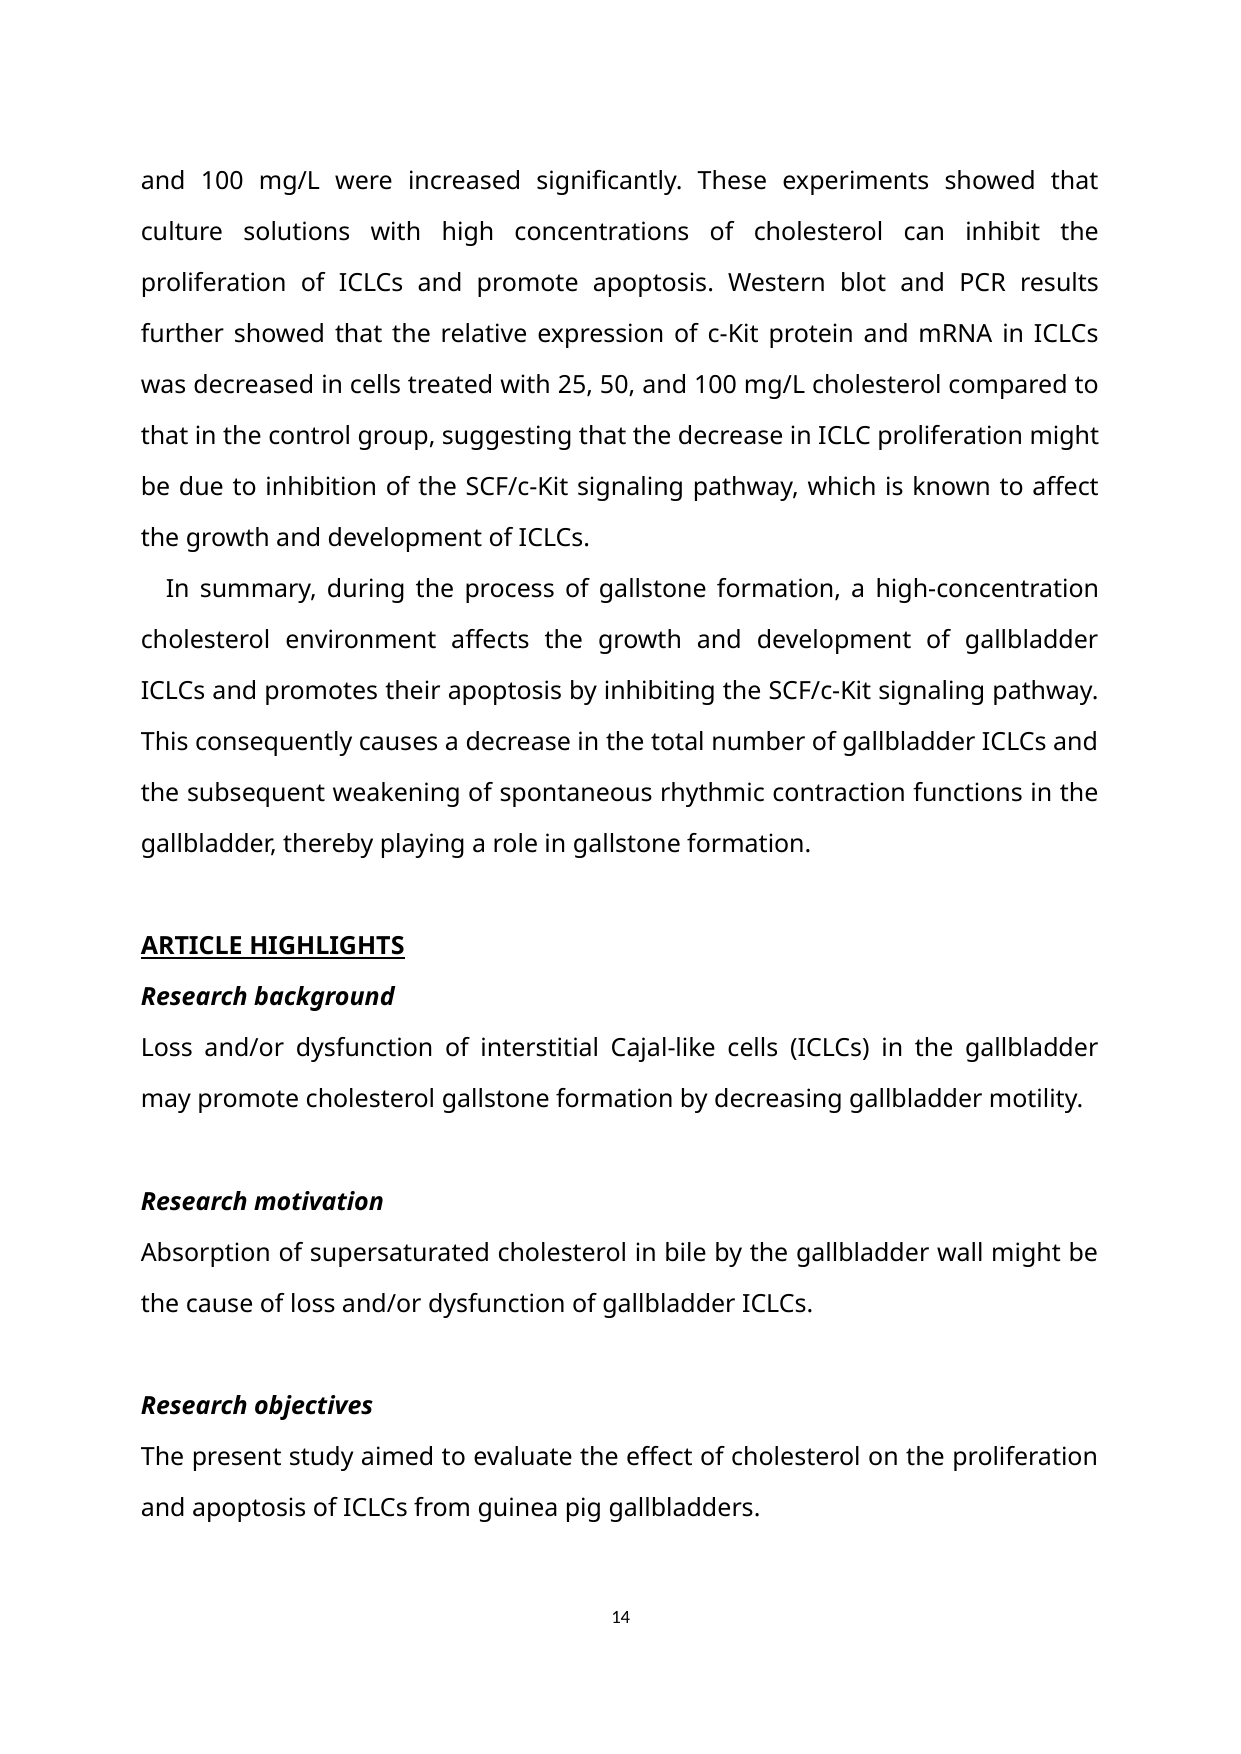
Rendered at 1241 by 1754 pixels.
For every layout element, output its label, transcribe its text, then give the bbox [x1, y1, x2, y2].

text The present study aimed to evaluate the effect of cholesterol on the proliferation and apoptosis of ICLCs from guinea pig gallbladders. [141, 1438, 1100, 1523]
text In summary, during the process of gallstone formation, a high-concentration cholesterol environment affects the growth and development of gallbladder ICLCs and promotes their apoptosis by inhibiting the SCF/c-Kit signaling pathway. This consequently causes a decrease in the total number of gallbladder ICLCs and the subsequent weakening of spontaneous rhythmic contraction functions in the gallbladder, thereby playing a role in gallstone formation. [141, 571, 1100, 860]
text Research motivation [141, 1183, 1100, 1217]
text Absorption of supersaturated cholesterol in bile by the gallbladder wall might be the cause of loss and/or dysfunction of gallbladder ICLCs. [141, 1234, 1100, 1319]
text ARTICLE HIGHLIGHTS [141, 928, 1100, 962]
text Research background [141, 979, 1100, 1013]
text Loss and/or dysfunction of interstitial Cajal-like cells (ICLCs) in the gallbladder may promote cholesterol gallstone formation by decreasing gallbladder motility. [141, 1030, 1100, 1115]
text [141, 162, 1100, 554]
text Research objectives [141, 1387, 1100, 1421]
